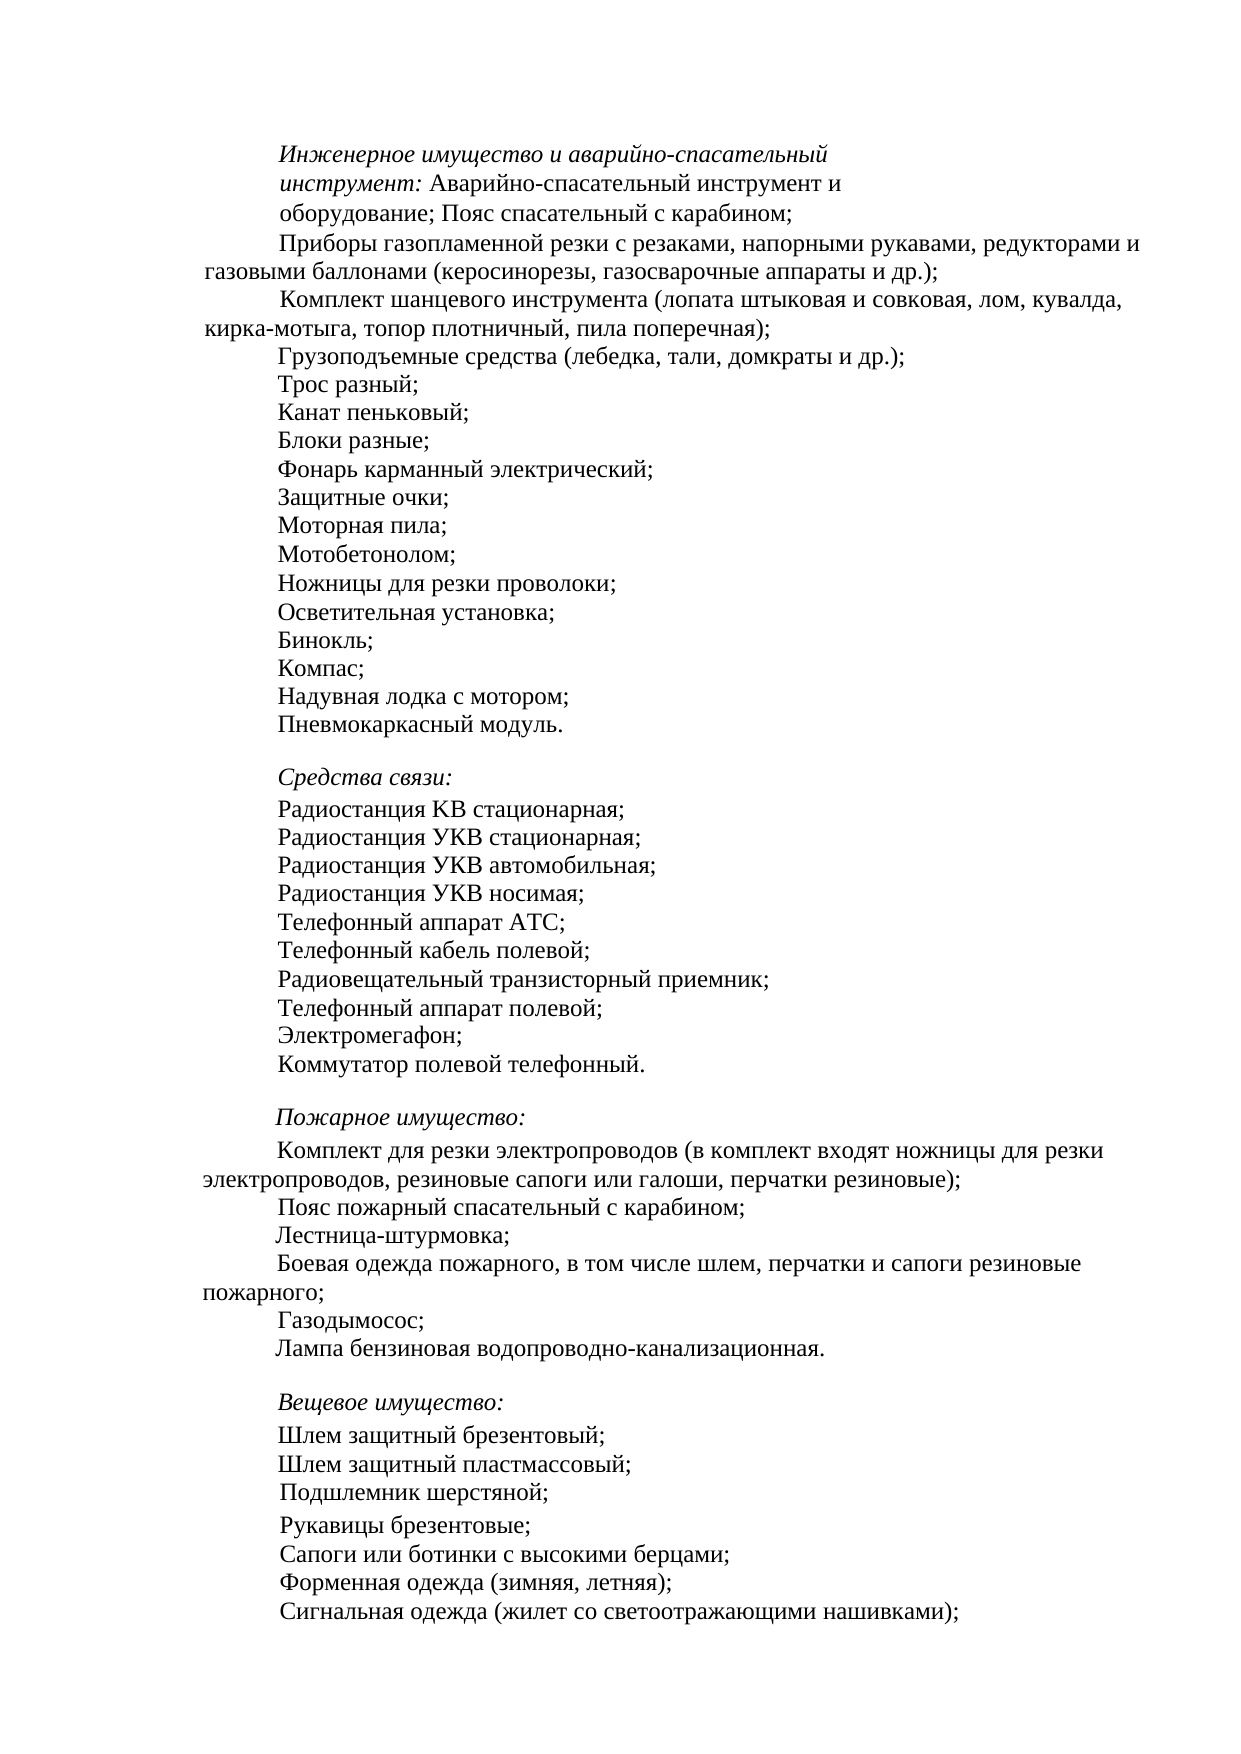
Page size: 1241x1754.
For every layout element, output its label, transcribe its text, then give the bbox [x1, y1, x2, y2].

text Средства связи: [277, 762, 1152, 790]
text Комплект шанцевого инструмента (лопата штыковая и совковая, лом, кувалда, кирка-мотыга, топор плотничный, пила поперечная); [204, 285, 1152, 341]
text Телефонный кабель полевой; [277, 936, 1152, 964]
text Пояс пожарный спасательный с карабином; [277, 1193, 1152, 1221]
text Пожарное имущество: [275, 1102, 1152, 1131]
text Боевая одежда пожарного, в том числе шлем, перчатки и сапоги резиновые пожарного; [202, 1249, 1152, 1305]
text Мотобетонолом; [277, 539, 1152, 568]
text Телефонный аппарат АТС; [277, 907, 1152, 936]
text Приборы газопламенной резки с резаками, напорными рукавами, редукторами и газовыми баллонами (керосинорезы, газосварочные аппараты и др.); [204, 228, 1152, 285]
text Рукавицы брезентовые; [279, 1510, 1152, 1539]
text Радиостанция KB стационарная; [277, 794, 1152, 823]
text Газодымосос; [277, 1305, 1152, 1334]
text Комплект для резки электропроводов (в комплект входят ножницы для резки электропроводов, резиновые сапоги или галоши, перчатки резиновые); [202, 1135, 1152, 1193]
text Инженерное имущество и аварийно-спасательный инструмент: Аварийно-спасательный инструмент и оборудование; Пояс спасательный с карабином; [278, 139, 949, 227]
text Бинокль; [277, 626, 1152, 654]
text Ножницы для резки проволоки; [277, 568, 1152, 597]
text Коммутатор полевой телефонный. [277, 1049, 1152, 1078]
text Форменная одежда (зимняя, летняя); [279, 1567, 1152, 1596]
text Шлем защитный пластмассовый; [277, 1449, 1152, 1477]
text Защитные очки; [277, 483, 1152, 511]
text Фонарь карманный электрический; [277, 454, 1152, 483]
text Трос разный; [277, 370, 1152, 398]
text Радиостанция УКВ носимая; [277, 879, 1152, 907]
text Лестница-штурмовка; [275, 1221, 1152, 1249]
text Радиовещательный транзисторный приемник; [277, 964, 1152, 993]
text Компас; [277, 654, 1152, 682]
text Телефонный аппарат полевой; [277, 993, 1152, 1021]
text Лампа бензиновая водопроводно-канализационная. [275, 1334, 1152, 1362]
text Блоки разные; [277, 426, 1152, 454]
text Сигнальная одежда (жилет со светоотражающими нашивками); [279, 1596, 1152, 1624]
text Вещевое имущество: [277, 1387, 1152, 1416]
text Подшлемник шерстяной; [279, 1477, 1152, 1506]
text Пневмокаркасный модуль. [277, 710, 1152, 738]
text Канат пеньковый; [277, 398, 1152, 426]
text Радиостанция УКВ стационарная; [277, 823, 1152, 851]
text Радиостанция УКВ автомобильная; [277, 851, 1152, 879]
text Шлем защитный брезентовый; [277, 1420, 1152, 1449]
text Осветительная установка; [277, 597, 1152, 626]
text Моторная пила; [277, 511, 1152, 539]
text Надувная лодка с мотором; [277, 682, 1152, 710]
text Сапоги или ботинки с высокими берцами; [279, 1539, 1152, 1567]
text Электромегафон; [277, 1021, 1152, 1049]
text Грузоподъемные средства (лебедка, тали, домкраты и др.); [277, 341, 1152, 370]
